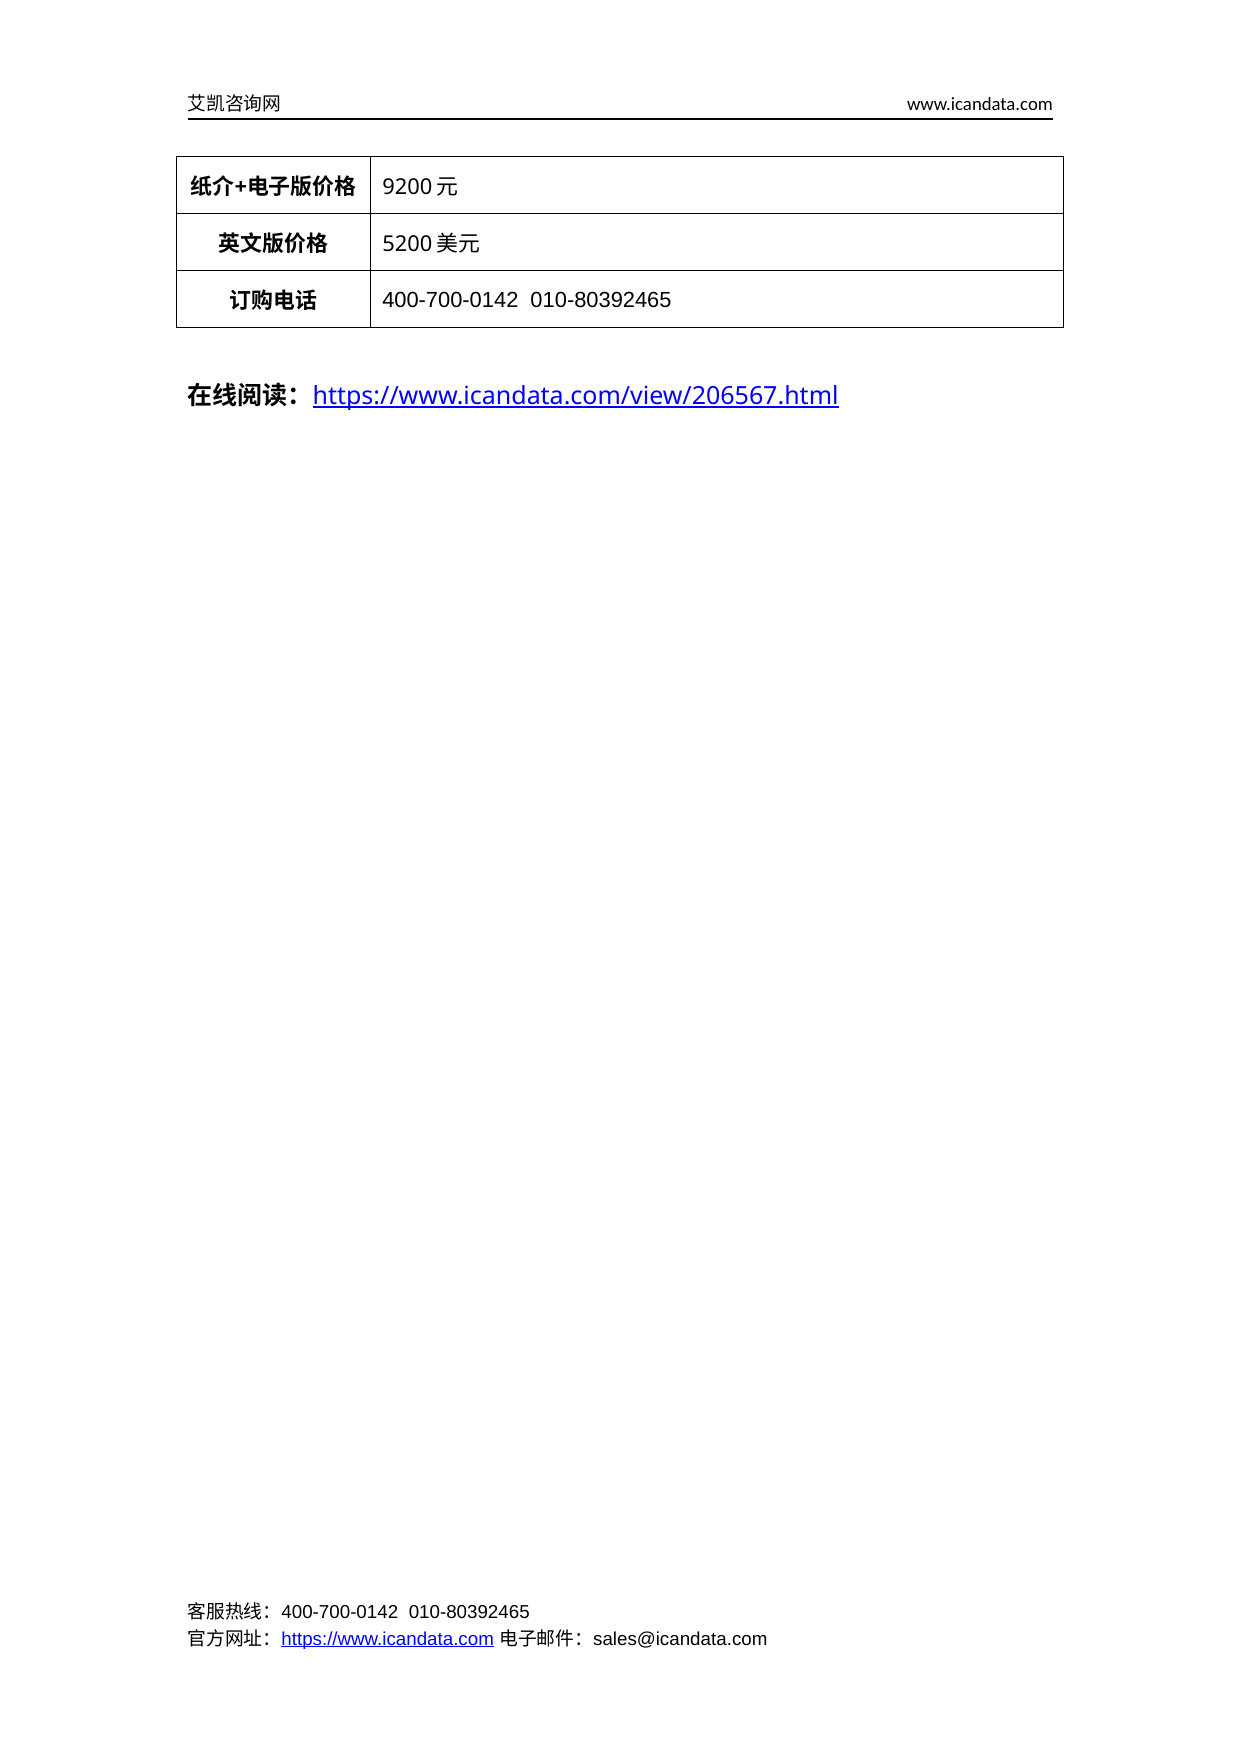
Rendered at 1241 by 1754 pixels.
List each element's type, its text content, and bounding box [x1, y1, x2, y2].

table_cell 订购电话 [177, 271, 370, 327]
table_cell 9200元 [371, 157, 1063, 213]
table_cell 纸介+电子版价格 [177, 157, 370, 213]
text 在线阅读：https://www.icandata.com/view/206567.html [187, 361, 1053, 426]
table_cell 5200美元 [371, 214, 1063, 270]
table_cell 400-700-0142 010-80392465 [371, 271, 1063, 327]
table_cell 英文版价格 [177, 214, 370, 270]
